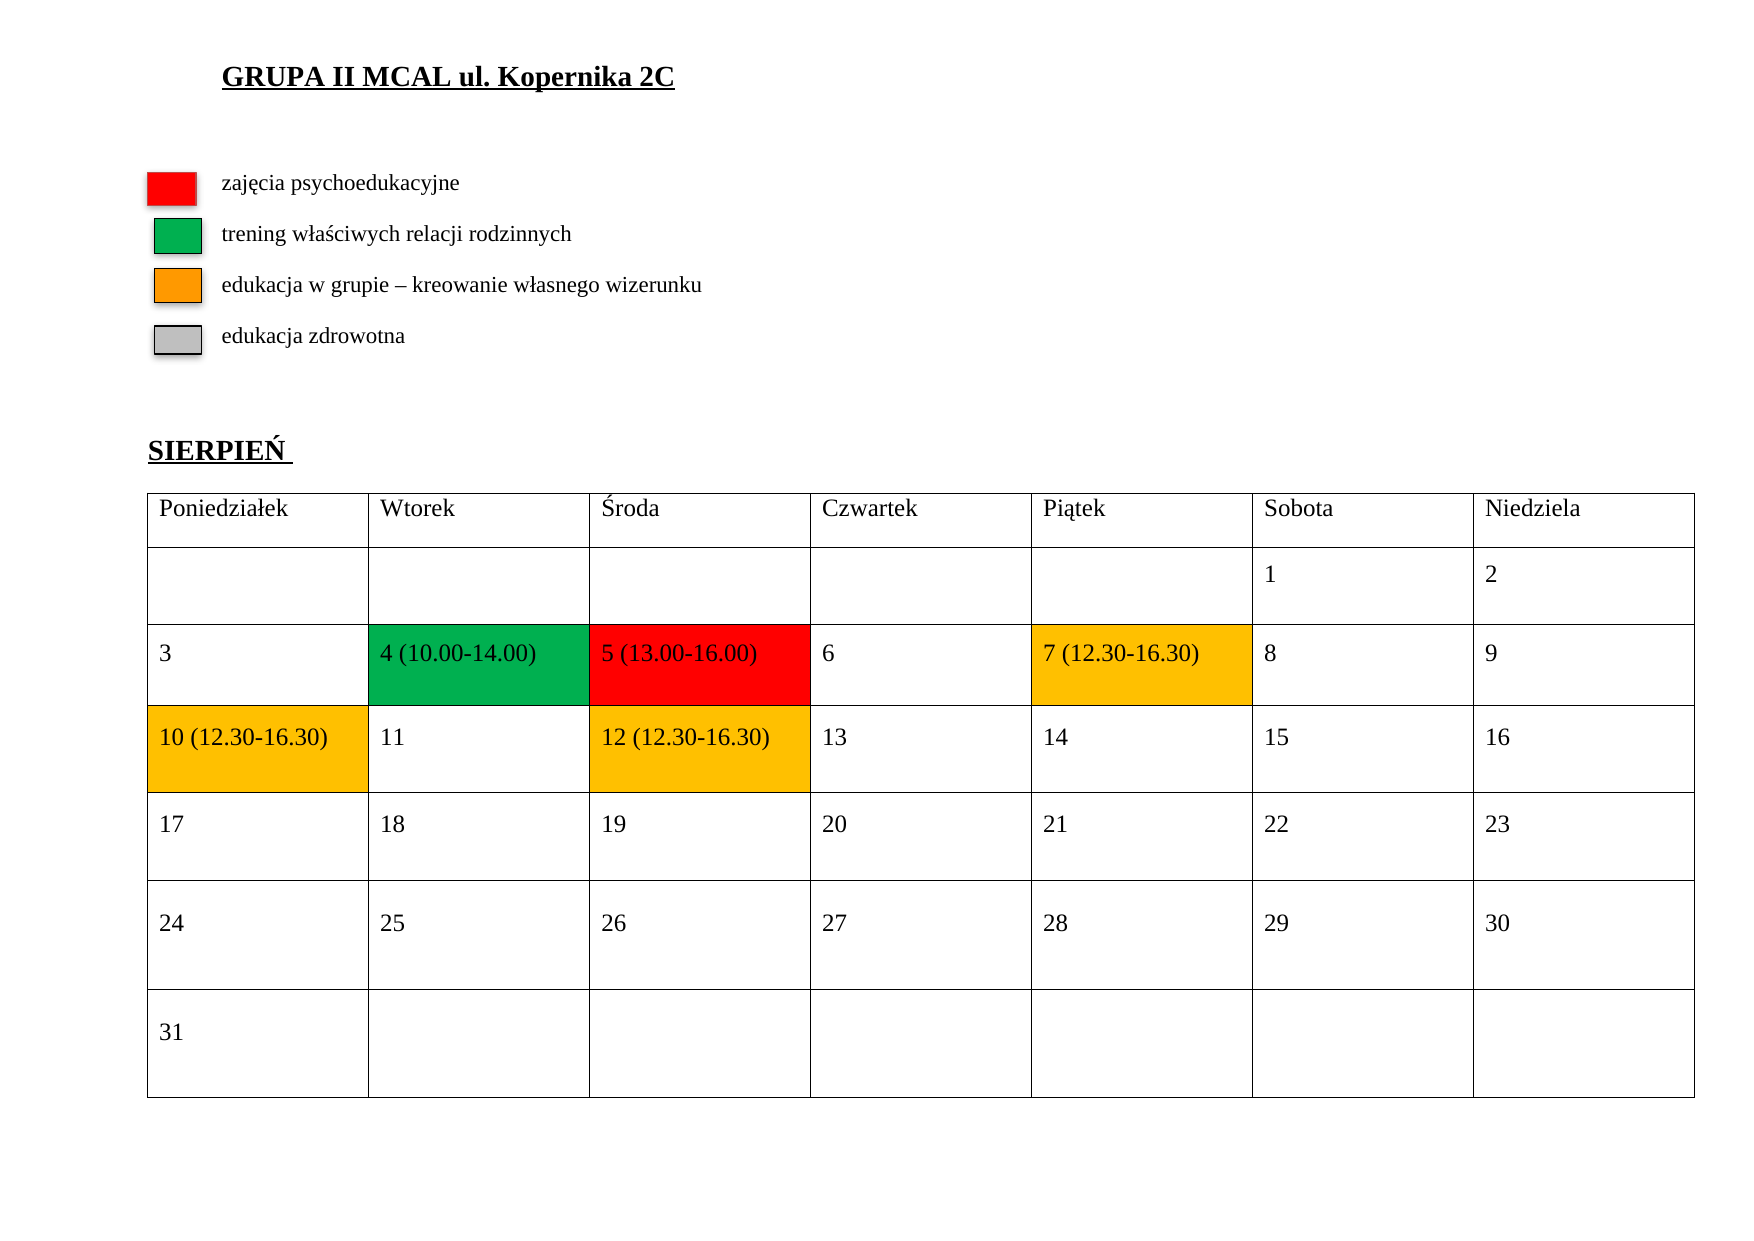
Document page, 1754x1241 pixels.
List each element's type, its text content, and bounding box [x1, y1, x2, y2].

text GRUPA II MCAL ul. Kopernika 2C [148, 59, 1606, 93]
table_cell 20 [811, 793, 1031, 879]
text edukacja w grupie – kreowanie własnego wizerunku [207, 272, 1606, 298]
table_cell [1032, 990, 1252, 1097]
table_cell 29 [1253, 881, 1473, 988]
table_cell 28 [1032, 881, 1252, 988]
table_cell 31 [148, 990, 368, 1097]
table_cell 23 [1474, 793, 1694, 879]
table_header Wtorek [369, 494, 589, 547]
table_cell 30 [1474, 881, 1694, 988]
table_cell 21 [1032, 793, 1252, 879]
table_header Sobota [1253, 494, 1473, 547]
table_cell 19 [590, 793, 810, 879]
table_cell [1253, 990, 1473, 1097]
table_cell 27 [811, 881, 1031, 988]
table_cell 24 [148, 881, 368, 988]
table_header Środa [590, 494, 810, 547]
table_cell 18 [369, 793, 589, 879]
table_cell [1032, 548, 1252, 624]
text edukacja zdrowotna [200, 323, 1606, 349]
table_header Piątek [1032, 494, 1252, 547]
table_cell [590, 990, 810, 1097]
table_cell [369, 548, 589, 624]
text zajęcia psychoedukacyjne [148, 169, 1606, 196]
table_cell 2 [1474, 548, 1694, 624]
table_cell 9 [1474, 625, 1694, 705]
table_cell 6 [811, 625, 1031, 705]
table_cell 14 [1032, 706, 1252, 792]
table_cell [1474, 990, 1694, 1097]
table_cell [148, 548, 368, 624]
table_cell 7 (12.30-16.30) [1032, 625, 1252, 705]
table_cell 11 [369, 706, 589, 792]
table_cell 17 [148, 793, 368, 879]
table_cell 26 [590, 881, 810, 988]
table_cell [590, 548, 810, 624]
text trening właściwych relacji rodzinnych [206, 221, 1606, 247]
table_cell 8 [1253, 625, 1473, 705]
table_header Czwartek [811, 494, 1031, 547]
table_cell 25 [369, 881, 589, 988]
table_cell [811, 990, 1031, 1097]
table_cell [369, 990, 589, 1097]
table_cell 12 (12.30-16.30) [590, 706, 810, 792]
table_header Poniedziałek [148, 494, 368, 547]
table_header Niedziela [1474, 494, 1694, 547]
table_cell 1 [1253, 548, 1473, 624]
table_cell 22 [1253, 793, 1473, 879]
table_cell 15 [1253, 706, 1473, 792]
table_cell 13 [811, 706, 1031, 792]
table_cell 5 (13.00-16.00) [590, 625, 810, 705]
table_cell 4 (10.00-14.00) [369, 625, 589, 705]
table_cell 3 [148, 625, 368, 705]
table_cell 10 (12.30-16.30) [148, 706, 368, 792]
table_cell [811, 548, 1031, 624]
table_cell 16 [1474, 706, 1694, 792]
text SIERPIEŃ [148, 433, 1606, 467]
